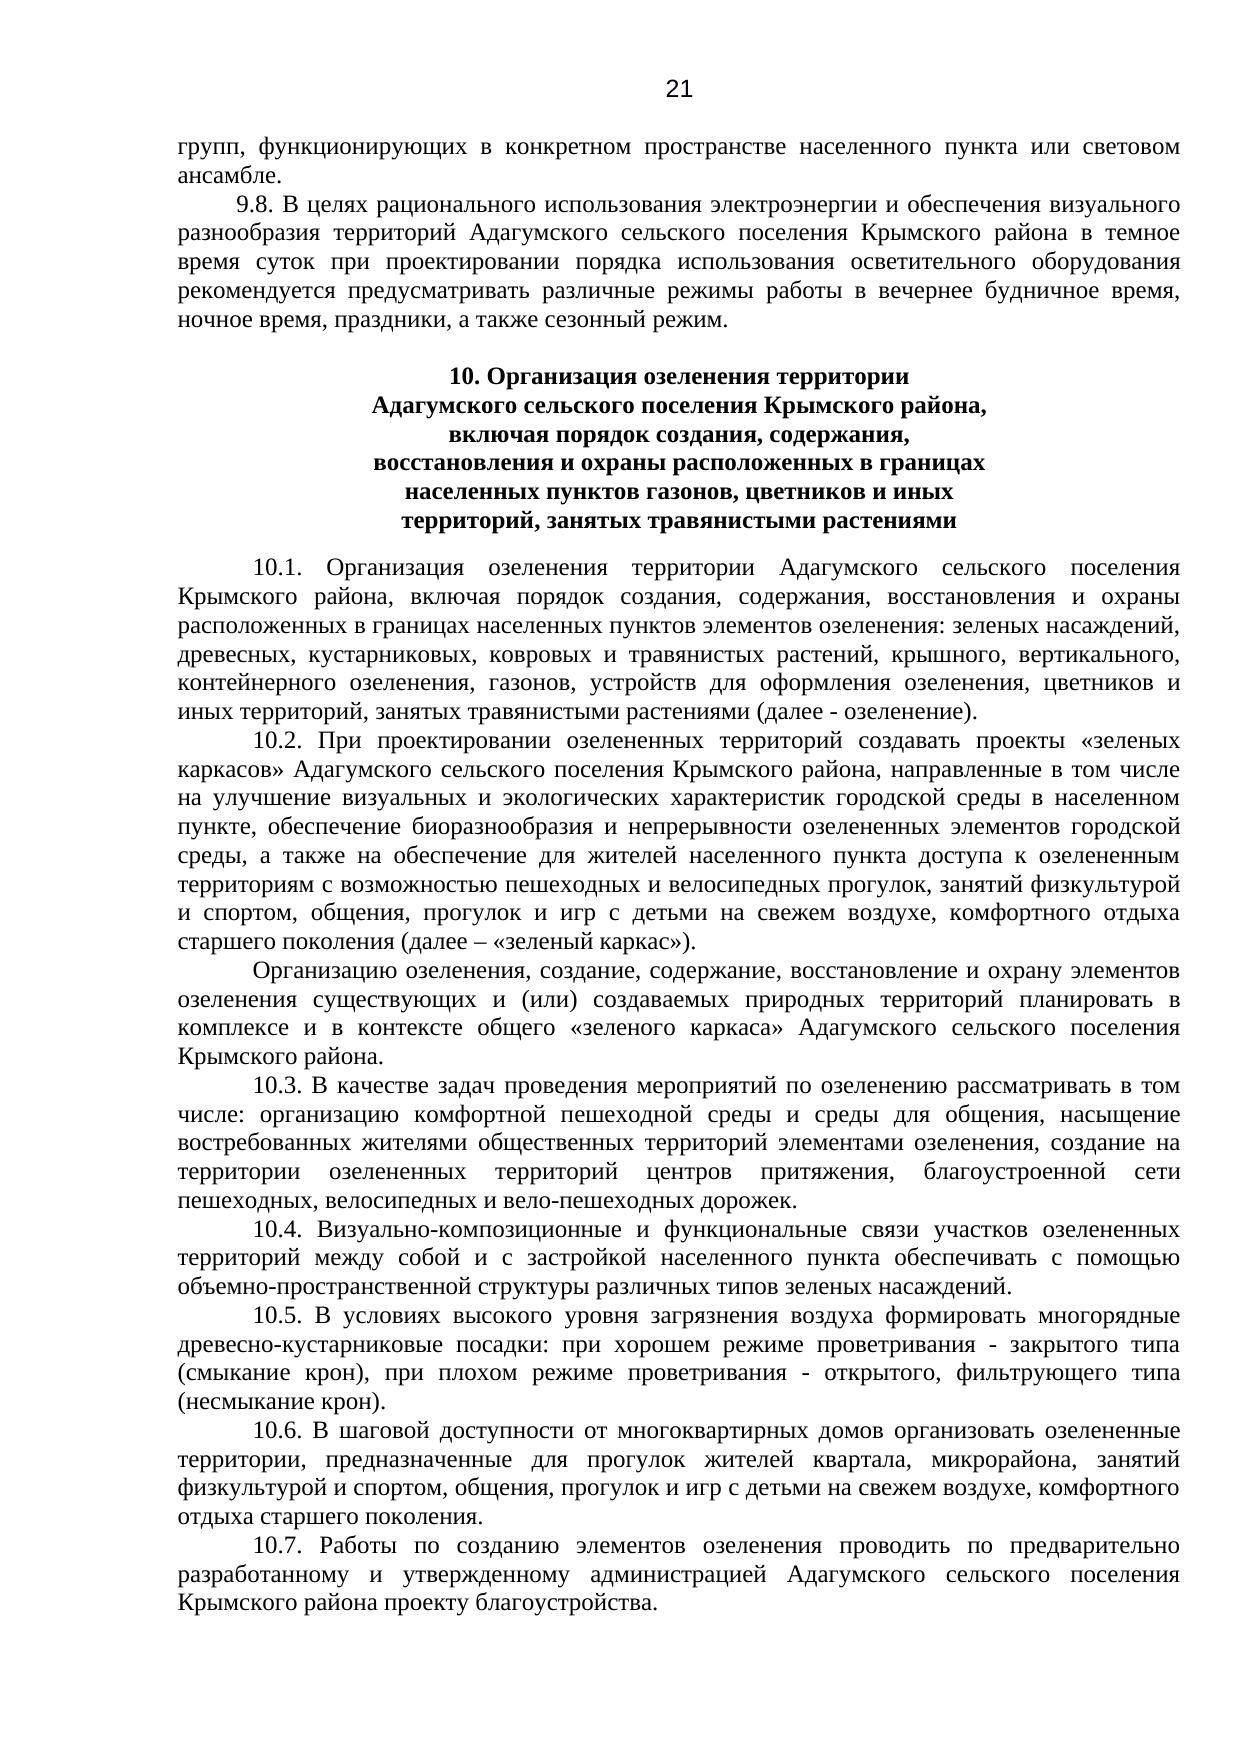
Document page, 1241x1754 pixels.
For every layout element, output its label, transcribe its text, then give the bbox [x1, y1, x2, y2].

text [177, 131, 1181, 189]
text Организацию озеленения, создание, содержание, восстановление и охрану элементов озеленения существующих и (или) создаваемых природных территорий планировать в комплексе и в контексте общего «зеленого каркаса» Адагумского сельского поселения Крымского района. [177, 955, 1181, 1070]
text 10.4. Визуально-композиционные и функциональные связи участков озелененных территорий между собой и с застройкой населенного пункта обеспечивать с помощью объемно-пространственной структуры различных типов зеленых насаждений. [177, 1214, 1181, 1300]
text восстановления и охраны расположенных в границах [177, 447, 1181, 476]
text включая порядок создания, содержания, [177, 419, 1181, 447]
text 10.2. При проектировании озелененных территорий создавать проекты «зеленых каркасов» Адагумского сельского поселения Крымского района, направленные в том числе на улучшение визуальных и экологических характеристик городской среды в населенном пункте, обеспечение биоразнообразия и непрерывности озелененных элементов городской среды, а также на обеспечение для жителей населенного пункта доступа к озелененным территориям с возможностью пешеходных и велосипедных прогулок, занятий физкультурой и спортом, общения, прогулок и игр с детьми на свежем воздухе, комфортного отдыха старшего поколения (далее – «зеленый каркас»). [177, 725, 1181, 955]
text Адагумского сельского поселения Крымского района, [177, 390, 1181, 419]
text 10.3. В качестве задач проведения мероприятий по озеленению рассматривать в том числе: организацию комфортной пешеходной среды и среды для общения, насыщение востребованных жителями общественных территорий элементами озеленения, создание на территории озелененных территорий центров притяжения, благоустроенной сети пешеходных, велосипедных и вело-пешеходных дорожек. [177, 1070, 1181, 1214]
text 10.5. В условиях высокого уровня загрязнения воздуха формировать многорядные древесно-кустарниковые посадки: при хорошем режиме проветривания - закрытого типа (смыкание крон), при плохом режиме проветривания - открытого, фильтрующего типа (несмыкание крон). [177, 1300, 1181, 1415]
text 10. Организация озеленения территории [177, 361, 1181, 390]
text территорий, занятых травянистыми растениями [177, 505, 1181, 534]
text 9.8. В целях рационального использования электроэнергии и обеспечения визуального разнообразия территорий Адагумского сельского поселения Крымского района в темное время суток при проектировании порядка использования осветительного оборудования рекомендуется предусматривать различные режимы работы в вечернее будничное время, ночное время, праздники, а также сезонный режим. [177, 189, 1181, 332]
text населенных пунктов газонов, цветников и иных [177, 476, 1181, 505]
text 10.6. В шаговой доступности от многоквартирных домов организовать озелененные территории, предназначенные для прогулок жителей квартала, микрорайона, занятий физкультурой и спортом, общения, прогулок и игр с детьми на свежем воздухе, комфортного отдыха старшего поколения. [177, 1415, 1181, 1530]
text 10.7. Работы по созданию элементов озеленения проводить по предварительно разработанному и утвержденному администрацией Адагумского сельского поселения Крымского района проекту благоустройства. [177, 1530, 1181, 1616]
text 10.1. Организация озеленения территории Адагумского сельского поселения Крымского района, включая порядок создания, содержания, восстановления и охраны расположенных в границах населенных пунктов элементов озеленения: зеленых насаждений, древесных, кустарниковых, ковровых и травянистых растений, крышного, вертикального, контейнерного озеленения, газонов, устройств для оформления озеленения, цветников и иных территорий, занятых травянистыми растениями (далее - озеленение). [177, 552, 1181, 725]
